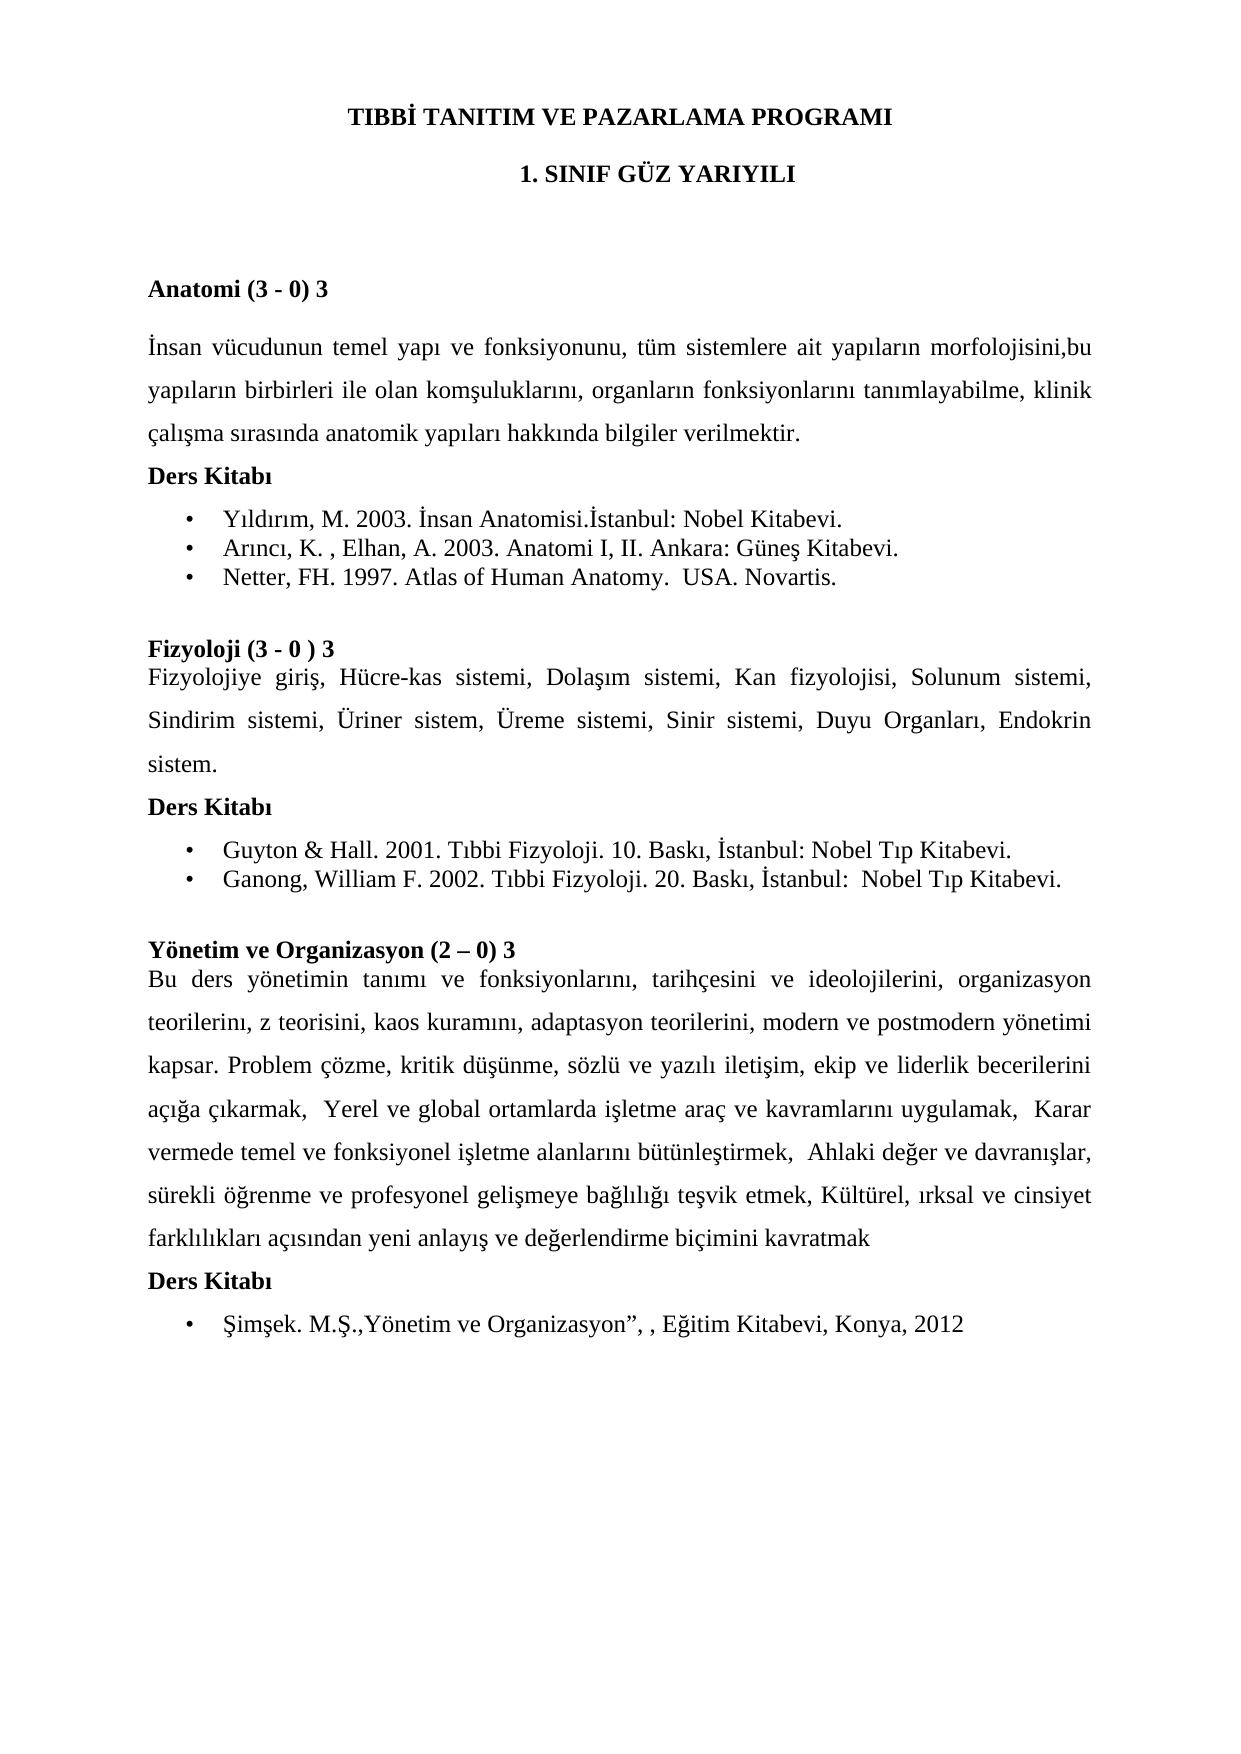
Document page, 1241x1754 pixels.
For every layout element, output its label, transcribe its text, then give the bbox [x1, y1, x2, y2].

list Guyton & Hall. 2001. Tıbbi Fizyoloji. 10. Baskı, İstanbul: Nobel Tıp Kitabevi. [185, 835, 1093, 864]
list Şimşek. M.Ş.,Yönetim ve Organizasyon”, , Eğitim Kitabevi, Konya, 2012 [185, 1309, 1093, 1338]
text Ders Kitabı [148, 1266, 1093, 1295]
text Anatomi (3 - 0) 3 [148, 274, 1093, 303]
list Yıldırım, M. 2003. İnsan Anatomisi.İstanbul: Nobel Kitabevi. [185, 504, 1093, 533]
text Ders Kitabı [148, 792, 1093, 821]
list Ganong, William F. 2002. Tıbbi Fizyoloji. 20. Baskı, İstanbul: Nobel Tıp Kitabevi. [185, 864, 1093, 892]
text Fizyoloji (3 - 0 ) 3 [148, 634, 1093, 662]
text Fizyolojiye giriş, Hücre-kas sistemi, Dolaşım sistemi, Kan fizyolojisi, Solunum sistemi, Sindirim sistemi, Üriner sistem, Üreme sistemi, Sinir sistemi, Duyu Organları, Endokrin sistem. [148, 662, 1093, 777]
text Ders Kitabı [148, 461, 1093, 490]
list Arıncı, K. , Elhan, A. 2003. Anatomi I, II. Ankara: Güneş Kitabevi. [185, 533, 1093, 562]
text İnsan vücudunun temel yapı ve fonksiyonunu, tüm sistemlere ait yapıların morfolojisini,bu yapıların birbirleri ile olan komşuluklarını, organların fonksiyonlarını tanımlayabilme, klinik çalışma sırasında anatomik yapıları hakkında bilgiler verilmektir. [148, 332, 1093, 447]
text Bu ders yönetimin tanımı ve fonksiyonlarını, tarihçesini ve ideolojilerini, organizasyon teorilerinı, z teorisini, kaos kuramını, adaptasyon teorilerini, modern ve postmodern yönetimi kapsar. Problem çözme, kritik düşünme, sözlü ve yazılı iletişim, ekip ve liderlik becerilerini açığa çıkarmak, Yerel ve global ortamlarda işletme araç ve kavramlarını uygulamak, Karar vermede temel ve fonksiyonel işletme alanlarını bütünleştirmek, Ahlaki değer ve davranışlar, sürekli öğrenme ve profesyonel gelişmeye bağlılığı teşvik etmek, Kültürel, ırksal ve cinsiyet farklılıkları açısından yeni anlayış ve değerlendirme biçimini kavratmak [148, 964, 1093, 1252]
text 1. SINIF GÜZ YARIYILI [223, 159, 1093, 188]
list Netter, FH. 1997. Atlas of Human Anatomy. USA. Novartis. [185, 562, 1093, 591]
text Yönetim ve Organizasyon (2 – 0) 3 [148, 936, 1093, 964]
